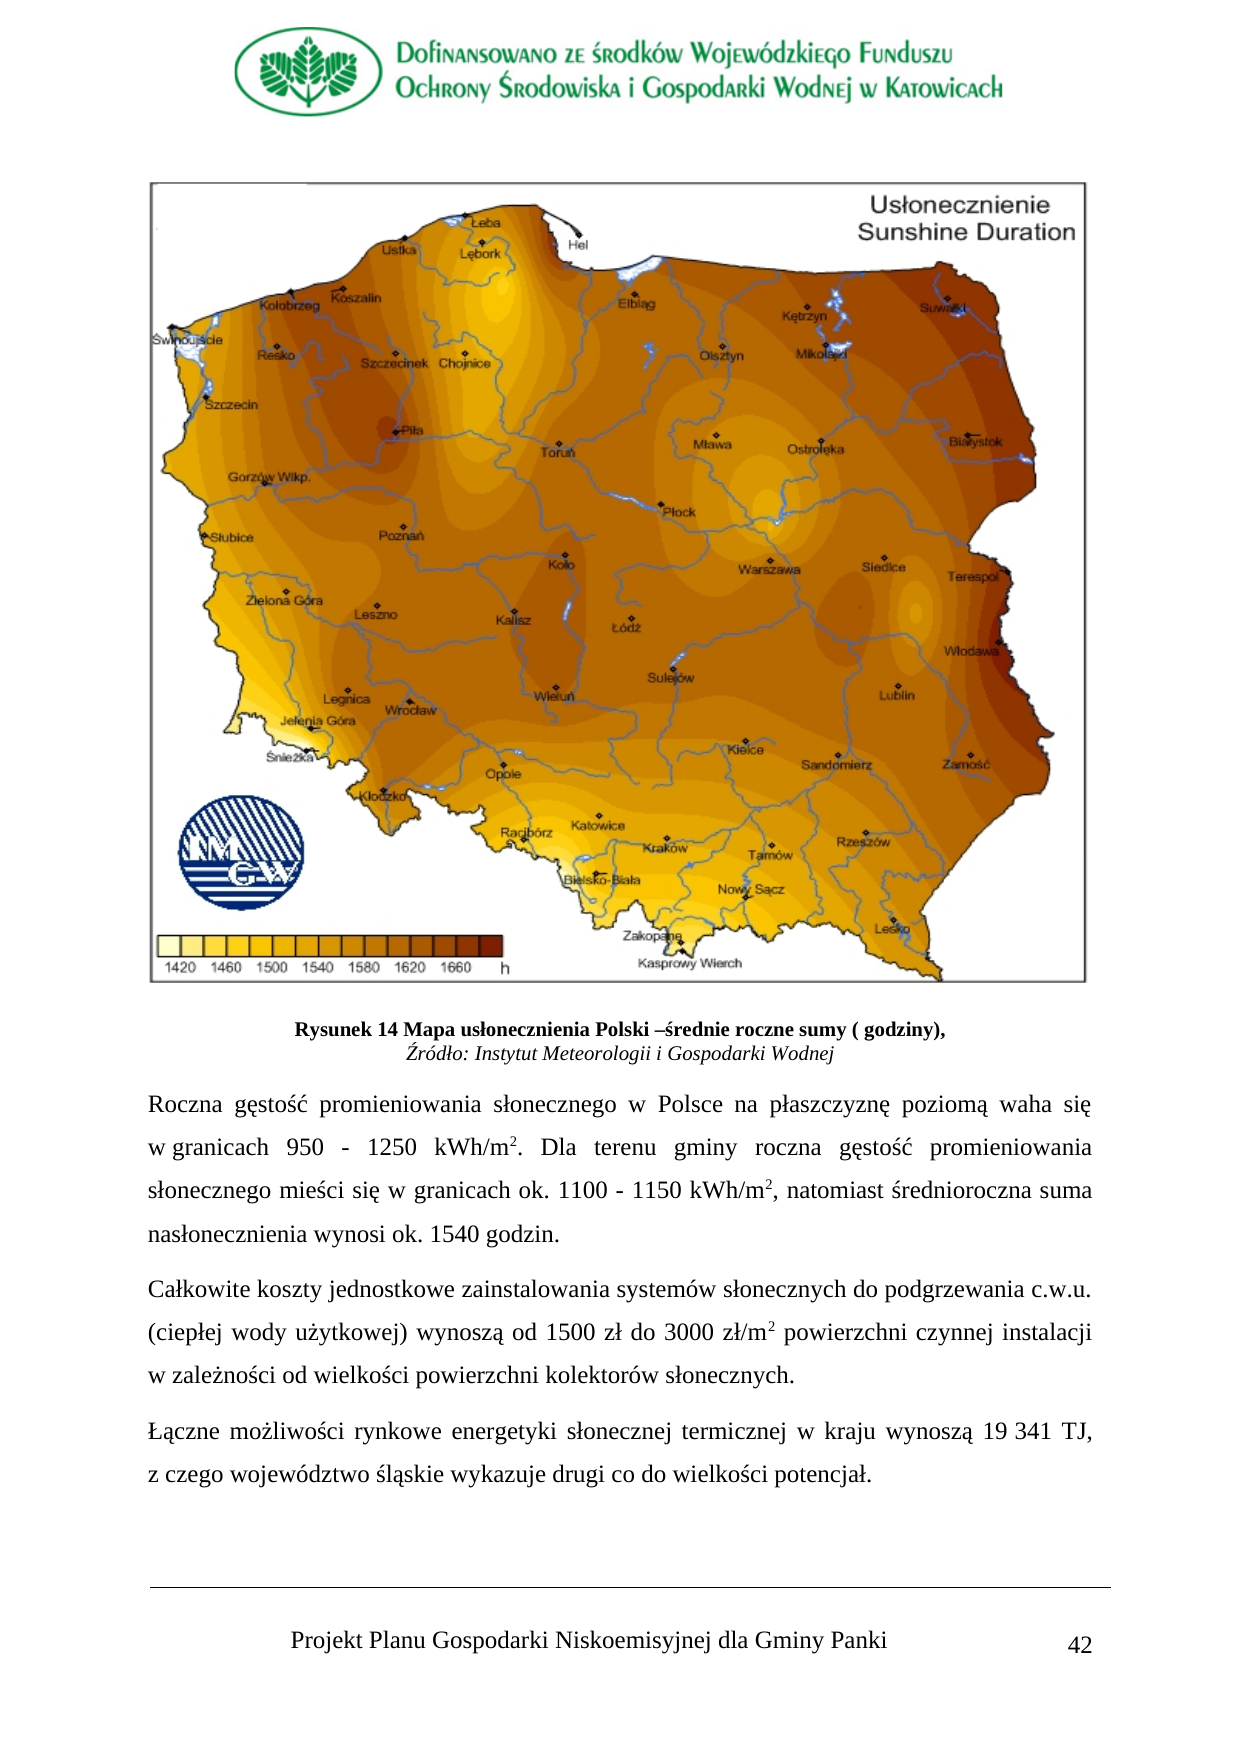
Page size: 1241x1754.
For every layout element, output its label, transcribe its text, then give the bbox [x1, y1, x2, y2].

picture [147, 174, 1092, 990]
text Całkowite koszty jednostkowe zainstalowania systemów słonecznych do podgrzewania c.w.u. (ciepłej wody użytkowej) wynoszą od 1500 zł do 3000 zł/m2 powierzchni czynnej instalacji w zależności od wielkości powierzchni kolektorów słonecznych. [148, 1274, 1093, 1389]
picture [234, 27, 1006, 119]
text Łączne możliwości rynkowe energetyki słonecznej termicznej w kraju wynoszą 19 341 TJ, z czego województwo śląskie wykazuje drugi co do wielkości potencjał. [148, 1416, 1093, 1488]
text Źródło: Instytut Meteorologii i Gospodarki Wodnej [148, 1041, 1093, 1065]
text Rysunek 14 Mapa usłonecznienia Polski –średnie roczne sumy ( godziny), [148, 1017, 1093, 1041]
text Roczna gęstość promieniowania słonecznego w Polsce na płaszczyznę poziomą waha się w granicach 950 - 1250 kWh/m2. Dla terenu gminy roczna gęstość promieniowania słonecznego mieści się w granicach ok. 1100 - 1150 kWh/m2, natomiast średnioroczna suma nasłonecznienia wynosi ok. 1540 godzin. [148, 1089, 1093, 1247]
